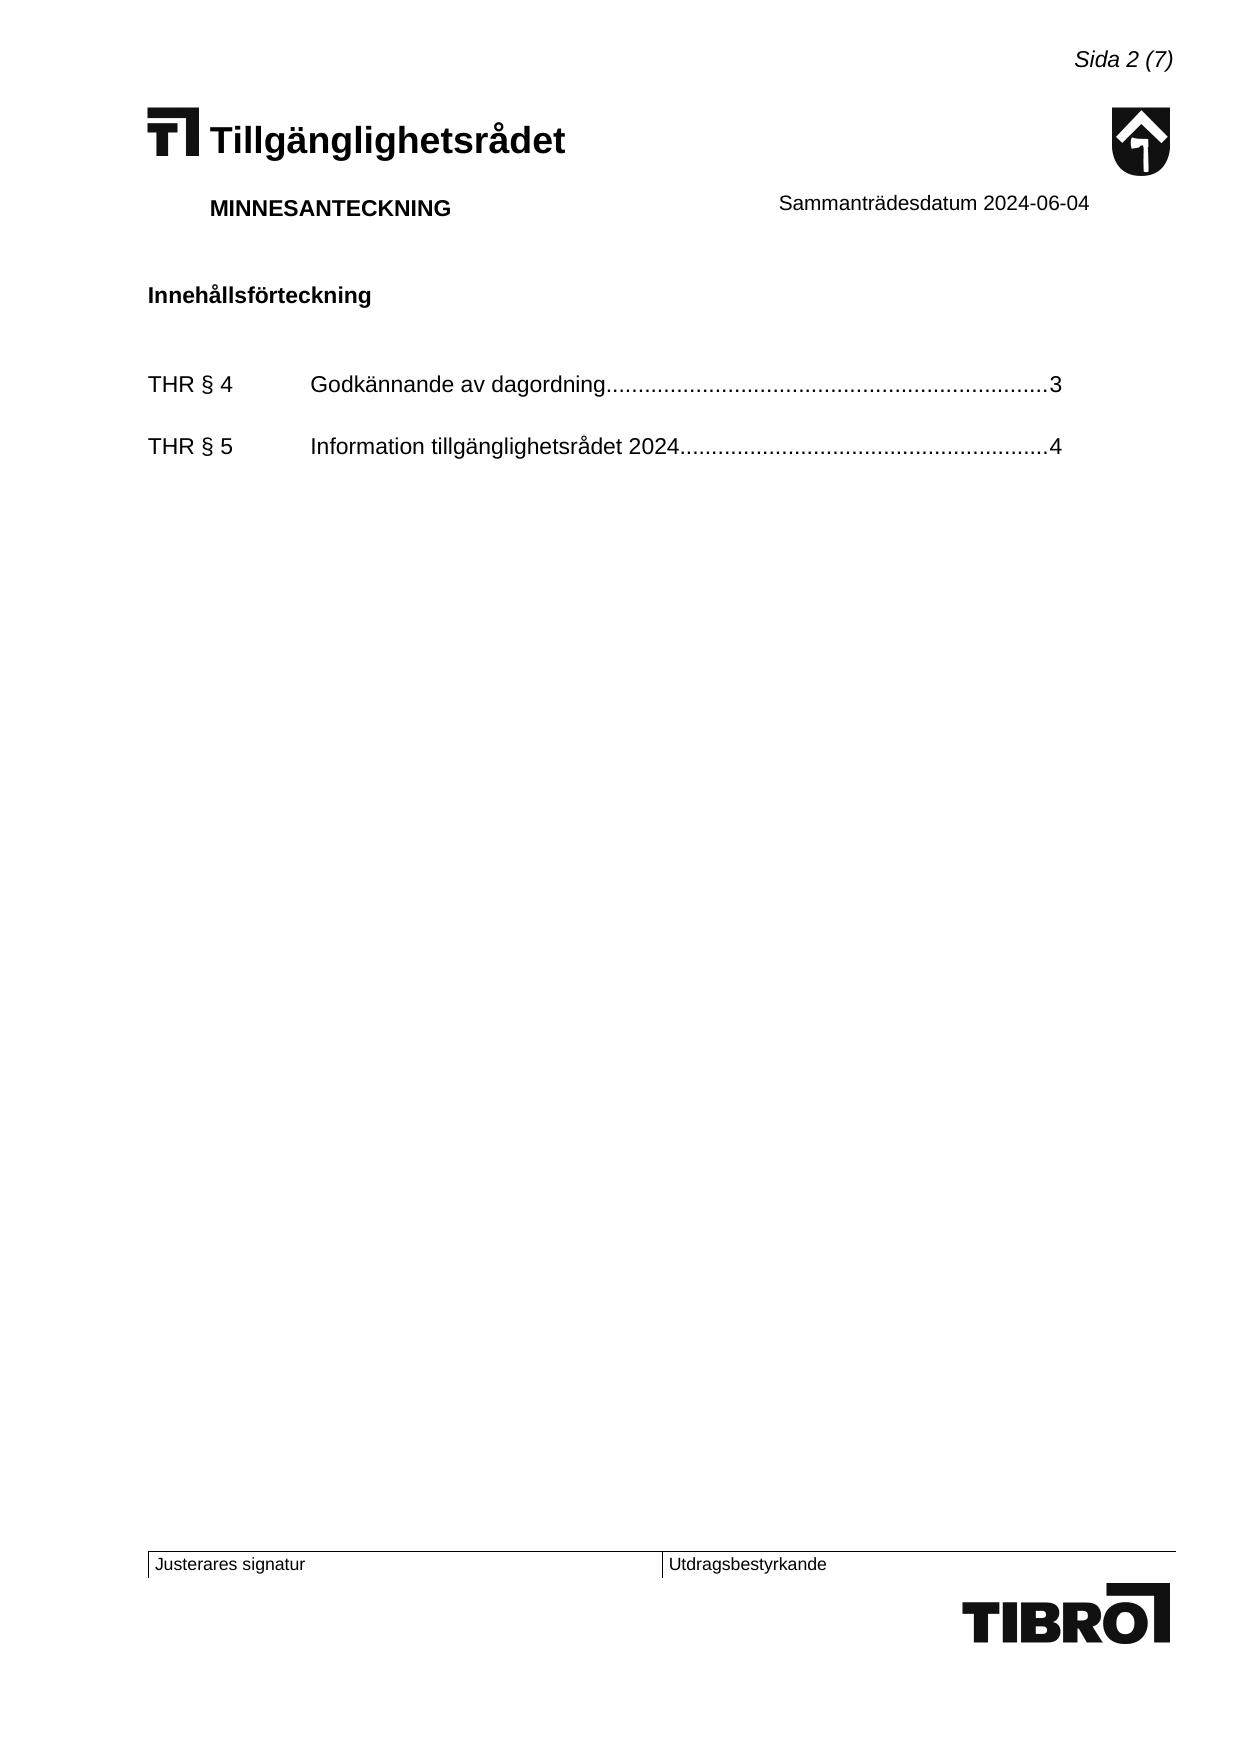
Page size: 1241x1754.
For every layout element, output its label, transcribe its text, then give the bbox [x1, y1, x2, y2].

text Innehållsförteckning [148, 282, 1063, 308]
picture [956, 1577, 1176, 1650]
picture [1106, 101, 1176, 182]
text THR § 5 Information tillgänglighetsrådet 2024 4 [148, 428, 1063, 460]
text THR § 4 Godkännande av dagordning 3 [148, 366, 1063, 397]
picture [141, 101, 205, 162]
